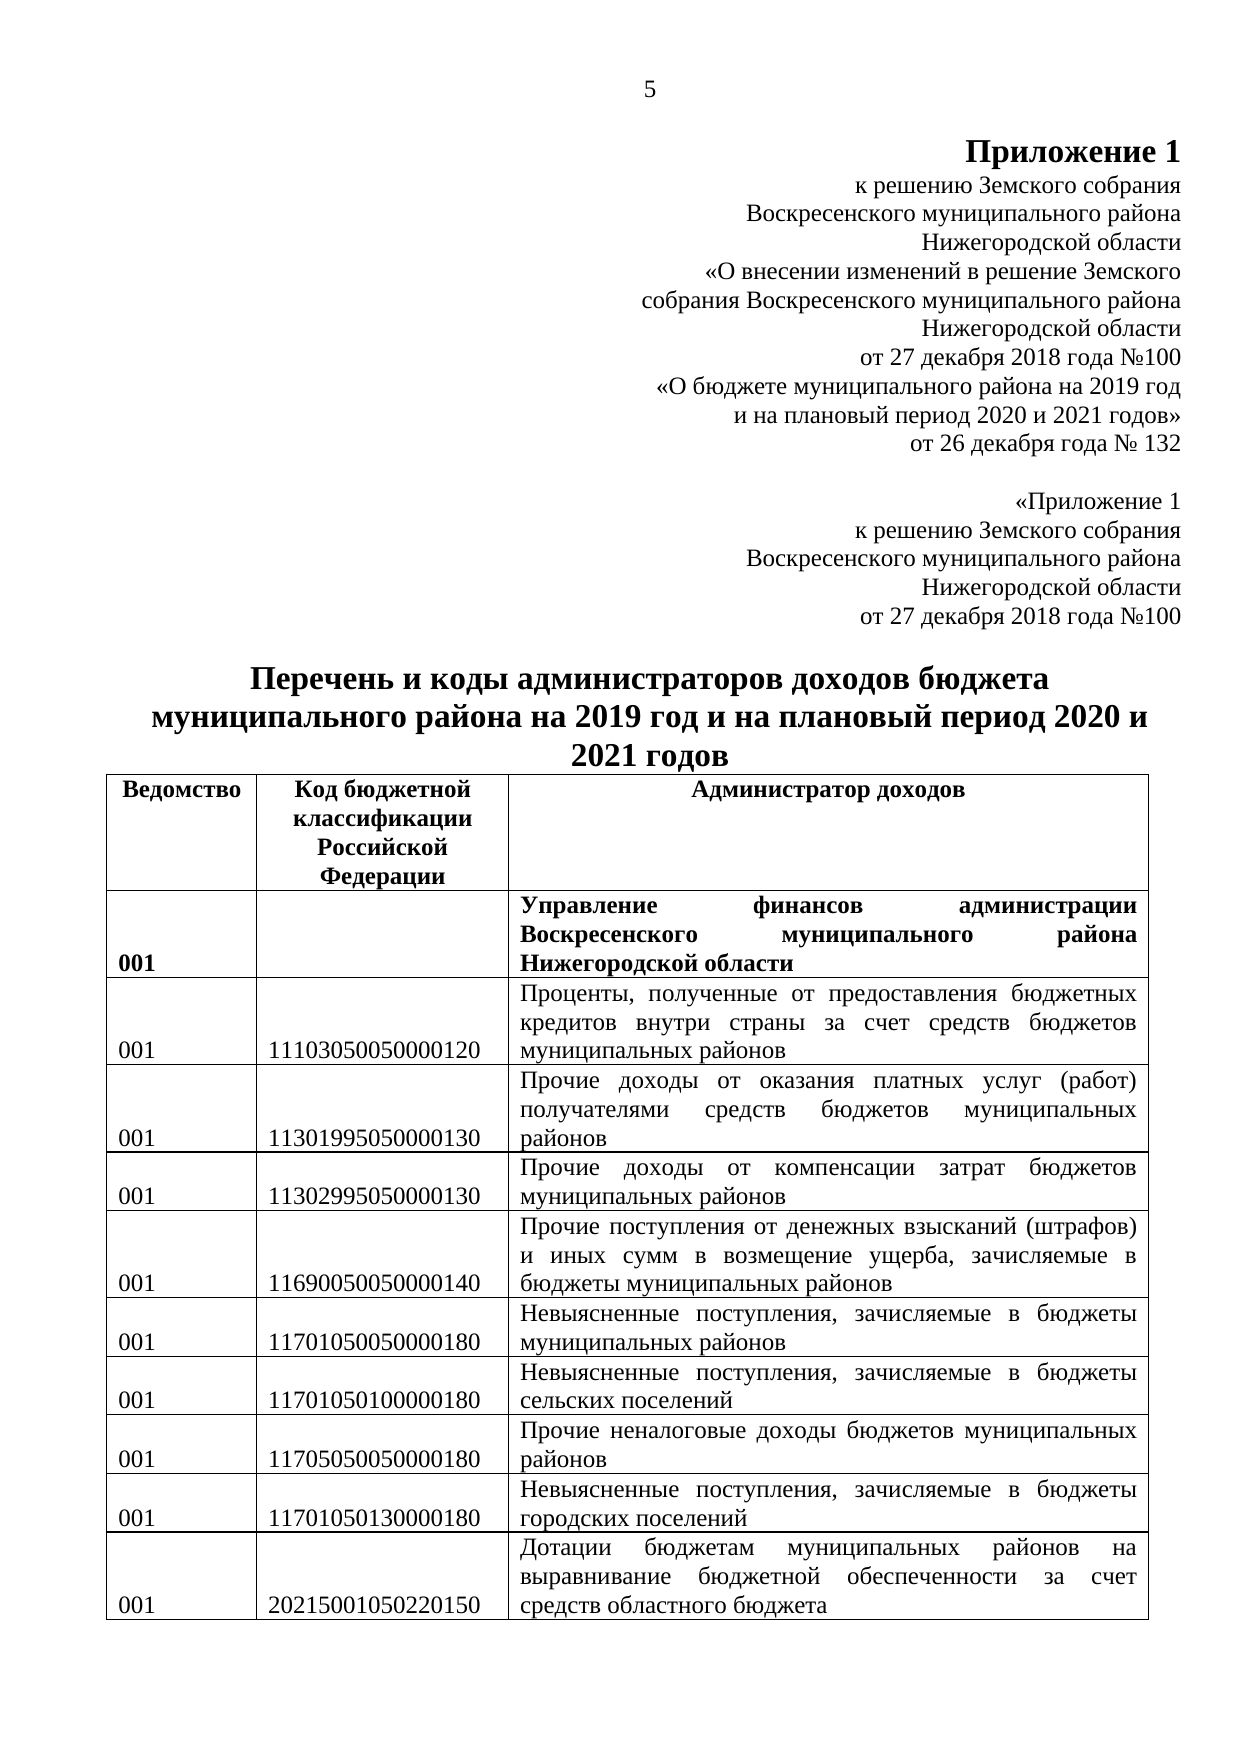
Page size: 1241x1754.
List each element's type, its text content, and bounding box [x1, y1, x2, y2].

table_cell 11701050050000180 [257, 1298, 508, 1356]
text к решению Земского собрания [118, 170, 1181, 198]
table_cell 001 [107, 891, 256, 977]
text «Приложение 1 [118, 486, 1181, 515]
text Воскресенского муниципального района [118, 543, 1181, 572]
table_cell Проценты, полученные от предоставления бюджетных кредитов внутри страны за счет средств бюджетов муниципальных районов [509, 978, 1148, 1064]
table_cell 11103050050000120 [257, 978, 508, 1064]
table_cell 001 [107, 1533, 256, 1619]
table_cell Прочие поступления от денежных взысканий (штрафов) и иных сумм в возмещение ущерба, зачисляемые в бюджеты муниципальных районов [509, 1211, 1148, 1297]
table_cell 001 [107, 1153, 256, 1210]
table_header Код бюджетной классификации Российской Федерации [257, 775, 508, 889]
table_cell Невыясненные поступления, зачисляемые в бюджеты муниципальных районов [509, 1298, 1148, 1356]
text Нижегородской области [118, 313, 1181, 342]
text «О внесении изменений в решение Земского [118, 256, 1181, 285]
table_cell 001 [107, 978, 256, 1064]
text Приложение 1 [118, 131, 1181, 170]
table_cell 001 [107, 1415, 256, 1473]
text Перечень и коды администраторов доходов бюджета муниципального района на 2019 год и на плановый период 2020 и 2021 годов [118, 658, 1181, 773]
table_cell 001 [107, 1298, 256, 1356]
table_cell 20215001050220150 [257, 1533, 508, 1619]
table_cell Прочие неналоговые доходы бюджетов муниципальных районов [509, 1415, 1148, 1473]
table_cell Управление финансов администрации Воскресенского муниципального района Нижегородской области [509, 891, 1148, 977]
table_header Администратор доходов [509, 775, 1148, 889]
table_cell 11690050050000140 [257, 1211, 508, 1297]
text «О бюджете муниципального района на 2019 год [118, 371, 1181, 400]
table_cell 11701050100000180 [257, 1357, 508, 1414]
text от 26 декабря года № 132 [118, 428, 1181, 457]
text собрания Воскресенского муниципального района [118, 285, 1181, 313]
table_cell 11701050130000180 [257, 1474, 508, 1531]
table_cell 11705050050000180 [257, 1415, 508, 1473]
table_cell 11301995050000130 [257, 1065, 508, 1151]
table_cell Дотации бюджетам муниципальных районов на выравнивание бюджетной обеспеченности за счет средств областного бюджета [509, 1533, 1148, 1619]
table_cell 11302995050000130 [257, 1153, 508, 1210]
text Нижегородской области [118, 227, 1181, 256]
table_cell Невыясненные поступления, зачисляемые в бюджеты сельских поселений [509, 1357, 1148, 1414]
text к решению Земского собрания [118, 515, 1181, 543]
table_cell Прочие доходы от оказания платных услуг (работ) получателями средств бюджетов муниципальных районов [509, 1065, 1148, 1151]
table_cell 001 [107, 1474, 256, 1531]
text Воскресенского муниципального района [118, 198, 1181, 227]
table_cell Прочие доходы от компенсации затрат бюджетов муниципальных районов [509, 1153, 1148, 1210]
table_cell 001 [107, 1357, 256, 1414]
text от 27 декабря 2018 года №100 [118, 601, 1181, 630]
table_cell Невыясненные поступления, зачисляемые в бюджеты городских поселений [509, 1474, 1148, 1531]
table_cell 001 [107, 1065, 256, 1151]
text Нижегородской области [118, 572, 1181, 601]
table_cell [257, 891, 508, 977]
table_cell 001 [107, 1211, 256, 1297]
text от 27 декабря 2018 года №100 [118, 342, 1181, 371]
text и на плановый период 2020 и 2021 годов» [118, 400, 1181, 428]
table_header Ведомство [107, 775, 256, 889]
